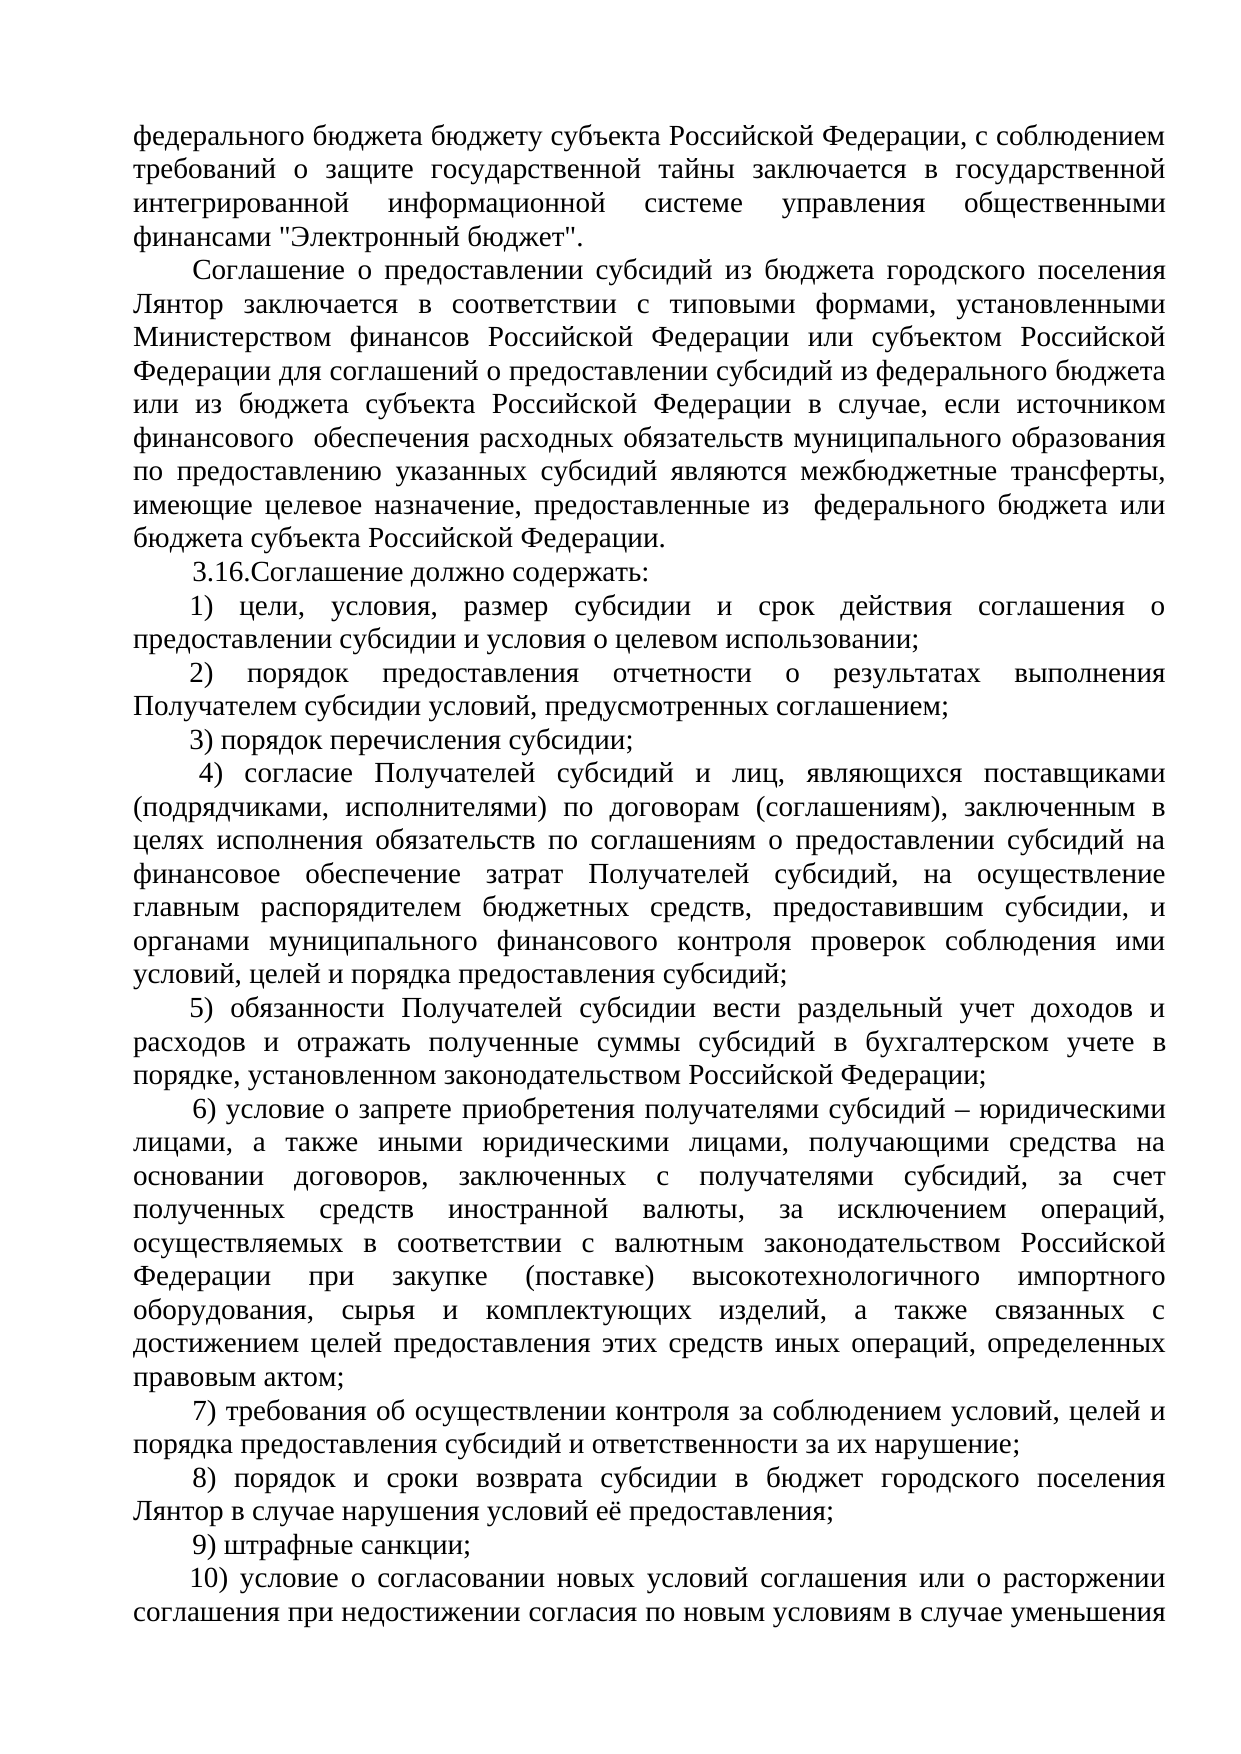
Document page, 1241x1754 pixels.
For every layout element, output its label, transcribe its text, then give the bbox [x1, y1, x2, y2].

text 5) обязанности Получателей субсидии вести раздельный учет доходов и расходов и отражать полученные суммы субсидий в бухгалтерском учете в порядке, установленном законодательством Российской Федерации; [133, 990, 1167, 1091]
text 4) согласие Получателей субсидий и лиц, являющихся поставщиками (подрядчиками, исполнителями) по договорам (соглашениям), заключенным в целях исполнения обязательств по соглашениям о предоставлении субсидий на финансовое обеспечение затрат Получателей субсидий, на осуществление главным распорядителем бюджетных средств, предоставившим субсидии, и органами муниципального финансового контроля проверок соблюдения ими условий, целей и порядка предоставления субсидий; [133, 755, 1167, 990]
text 7) требования об осуществлении контроля за соблюдением условий, целей и порядка предоставления субсидий и ответственности за их нарушение; [133, 1393, 1167, 1460]
text 9) штрафные санкции; [133, 1527, 1167, 1560]
text 6) условие о запрете приобретения получателями субсидий – юридическими лицами, а также иными юридическими лицами, получающими средства на основании договоров, заключенных с получателями субсидий, за счет полученных средств иностранной валюты, за исключением операций, осуществляемых в соответствии с валютным законодательством Российской Федерации при закупке (поставке) высокотехнологичного импортного оборудования, сырья и комплектующих изделий, а также связанных с достижением целей предоставления этих средств иных операций, определенных правовым актом; [133, 1091, 1167, 1393]
text 3) порядок перечисления субсидии; [133, 722, 1167, 755]
text Соглашение о предоставлении субсидий из бюджета городского поселения Лянтор заключается в соответствии с типовыми формами, установленными Министерством финансов Российской Федерации или субъектом Российской Федерации для соглашений о предоставлении субсидий из федерального бюджета или из бюджета субъекта Российской Федерации в случае, если источником финансового обеспечения расходных обязательств муниципального образования по предоставлению указанных субсидий являются межбюджетные трансферты, имеющие целевое назначение, предоставленные из федерального бюджета или бюджета субъекта Российской Федерации. [133, 252, 1167, 554]
text 2) порядок предоставления отчетности о результатах выполнения Получателем субсидии условий, предусмотренных соглашением; [133, 655, 1167, 722]
text 1) цели, условия, размер субсидии и срок действия соглашения о предоставлении субсидии и условия о целевом использовании; [133, 588, 1167, 655]
text 3.16.Соглашение должно содержать: [133, 554, 1167, 588]
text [133, 1560, 1167, 1627]
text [133, 118, 1167, 252]
text 8) порядок и сроки возврата субсидии в бюджет городского поселения Лянтор в случае нарушения условий её предоставления; [133, 1460, 1167, 1527]
